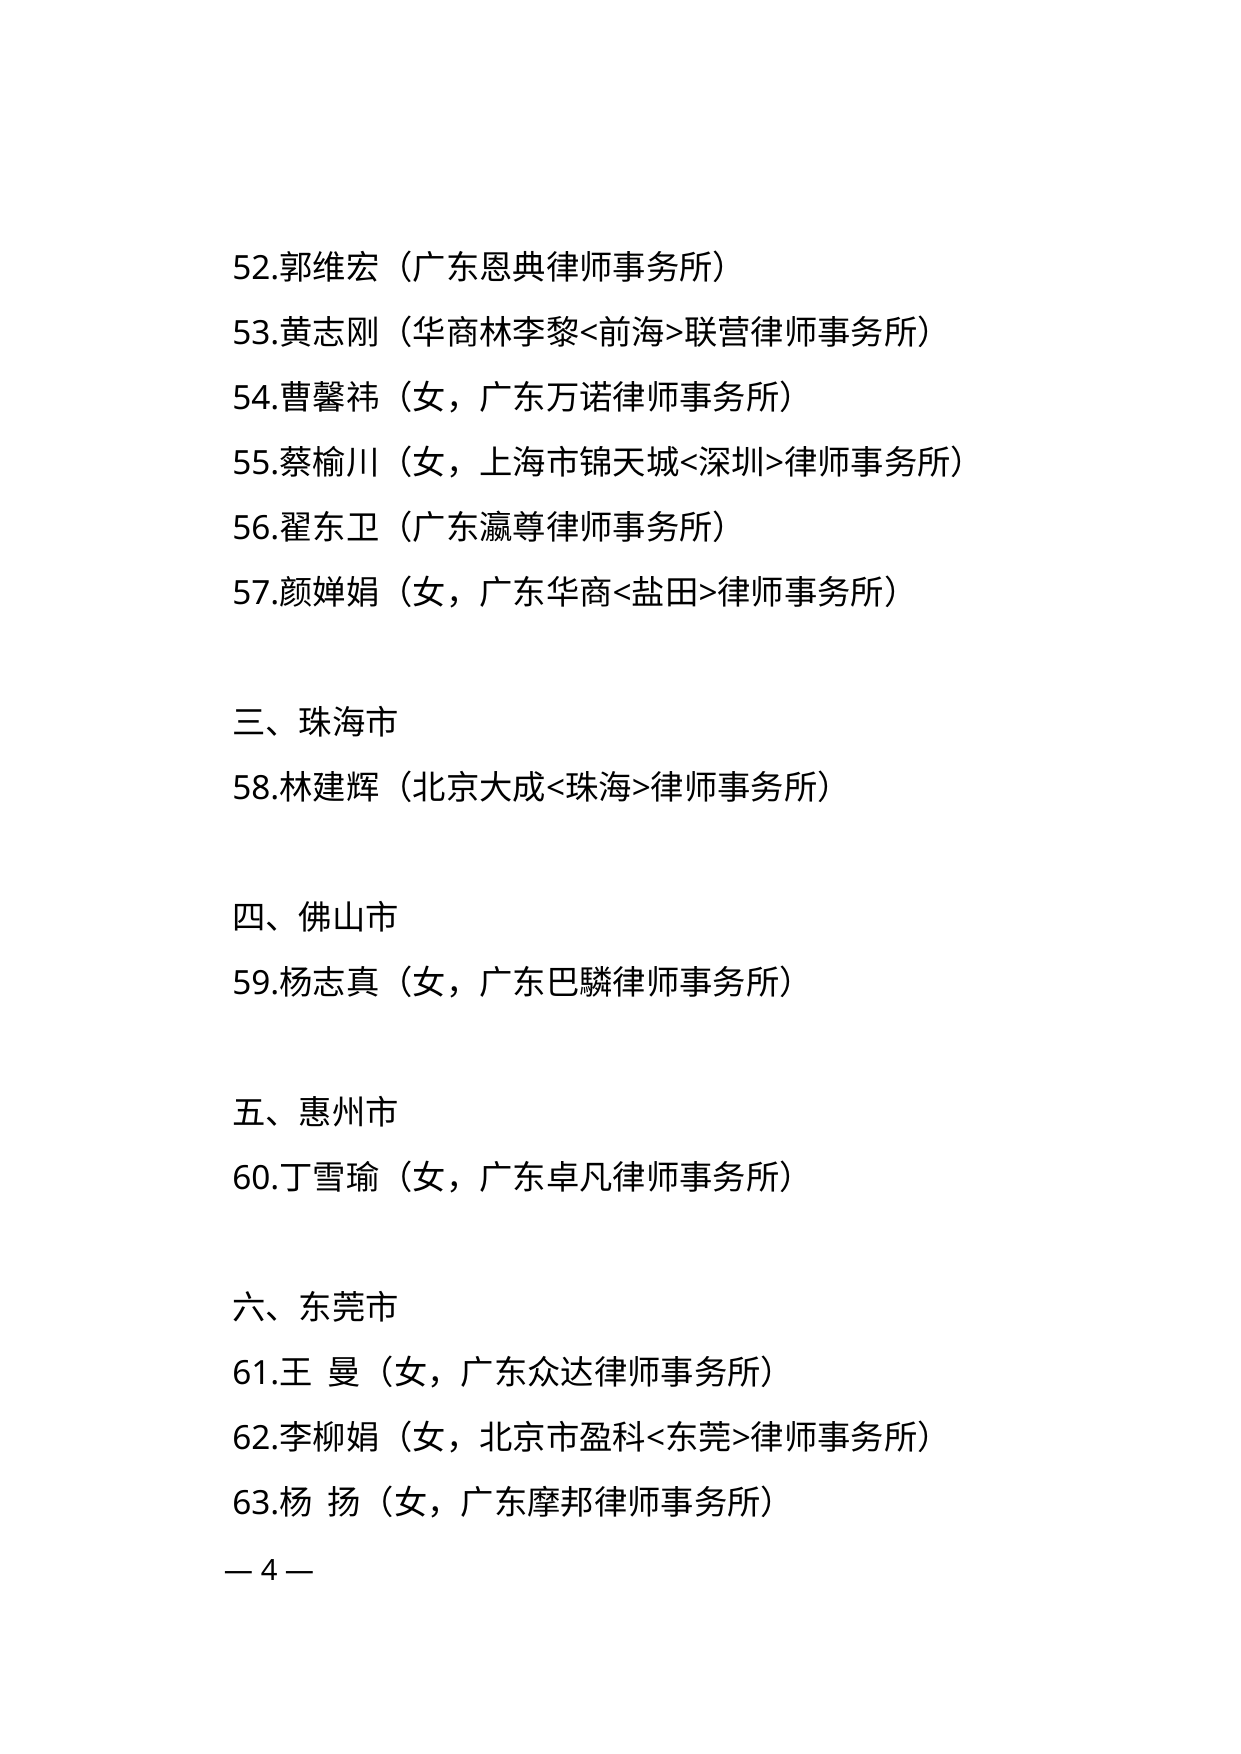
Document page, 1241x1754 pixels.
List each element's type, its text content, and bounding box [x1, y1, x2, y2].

text 57.颜婵娟（女，广东华商<盐田>律师事务所） [165, 558, 1087, 623]
text 61.王 曼（女，广东众达律师事务所） [165, 1338, 1087, 1403]
text 四、佛山市 [165, 883, 1087, 948]
text 54.曹馨祎（女，广东万诺律师事务所） [165, 363, 1087, 428]
text 53.黄志刚（华商林李黎<前海>联营律师事务所） [165, 298, 1087, 363]
text 60.丁雪瑜（女，广东卓凡律师事务所） [165, 1143, 1087, 1208]
text 五、惠州市 [165, 1078, 1087, 1143]
text 56.翟东卫（广东瀛尊律师事务所） [165, 493, 1087, 558]
text 六、东莞市 [165, 1273, 1087, 1338]
text 三、珠海市 [165, 688, 1087, 753]
text 52.郭维宏（广东恩典律师事务所） [165, 233, 1087, 298]
text 63.杨 扬（女，广东摩邦律师事务所） [165, 1468, 1087, 1533]
text 55.蔡榆川（女，上海市锦天城<深圳>律师事务所） [165, 428, 1087, 493]
text 59.杨志真（女，广东巴驎律师事务所） [165, 948, 1087, 1013]
text 58.林建辉（北京大成<珠海>律师事务所） [165, 753, 1087, 818]
text 62.李柳娟（女，北京市盈科<东莞>律师事务所） [165, 1403, 1087, 1468]
